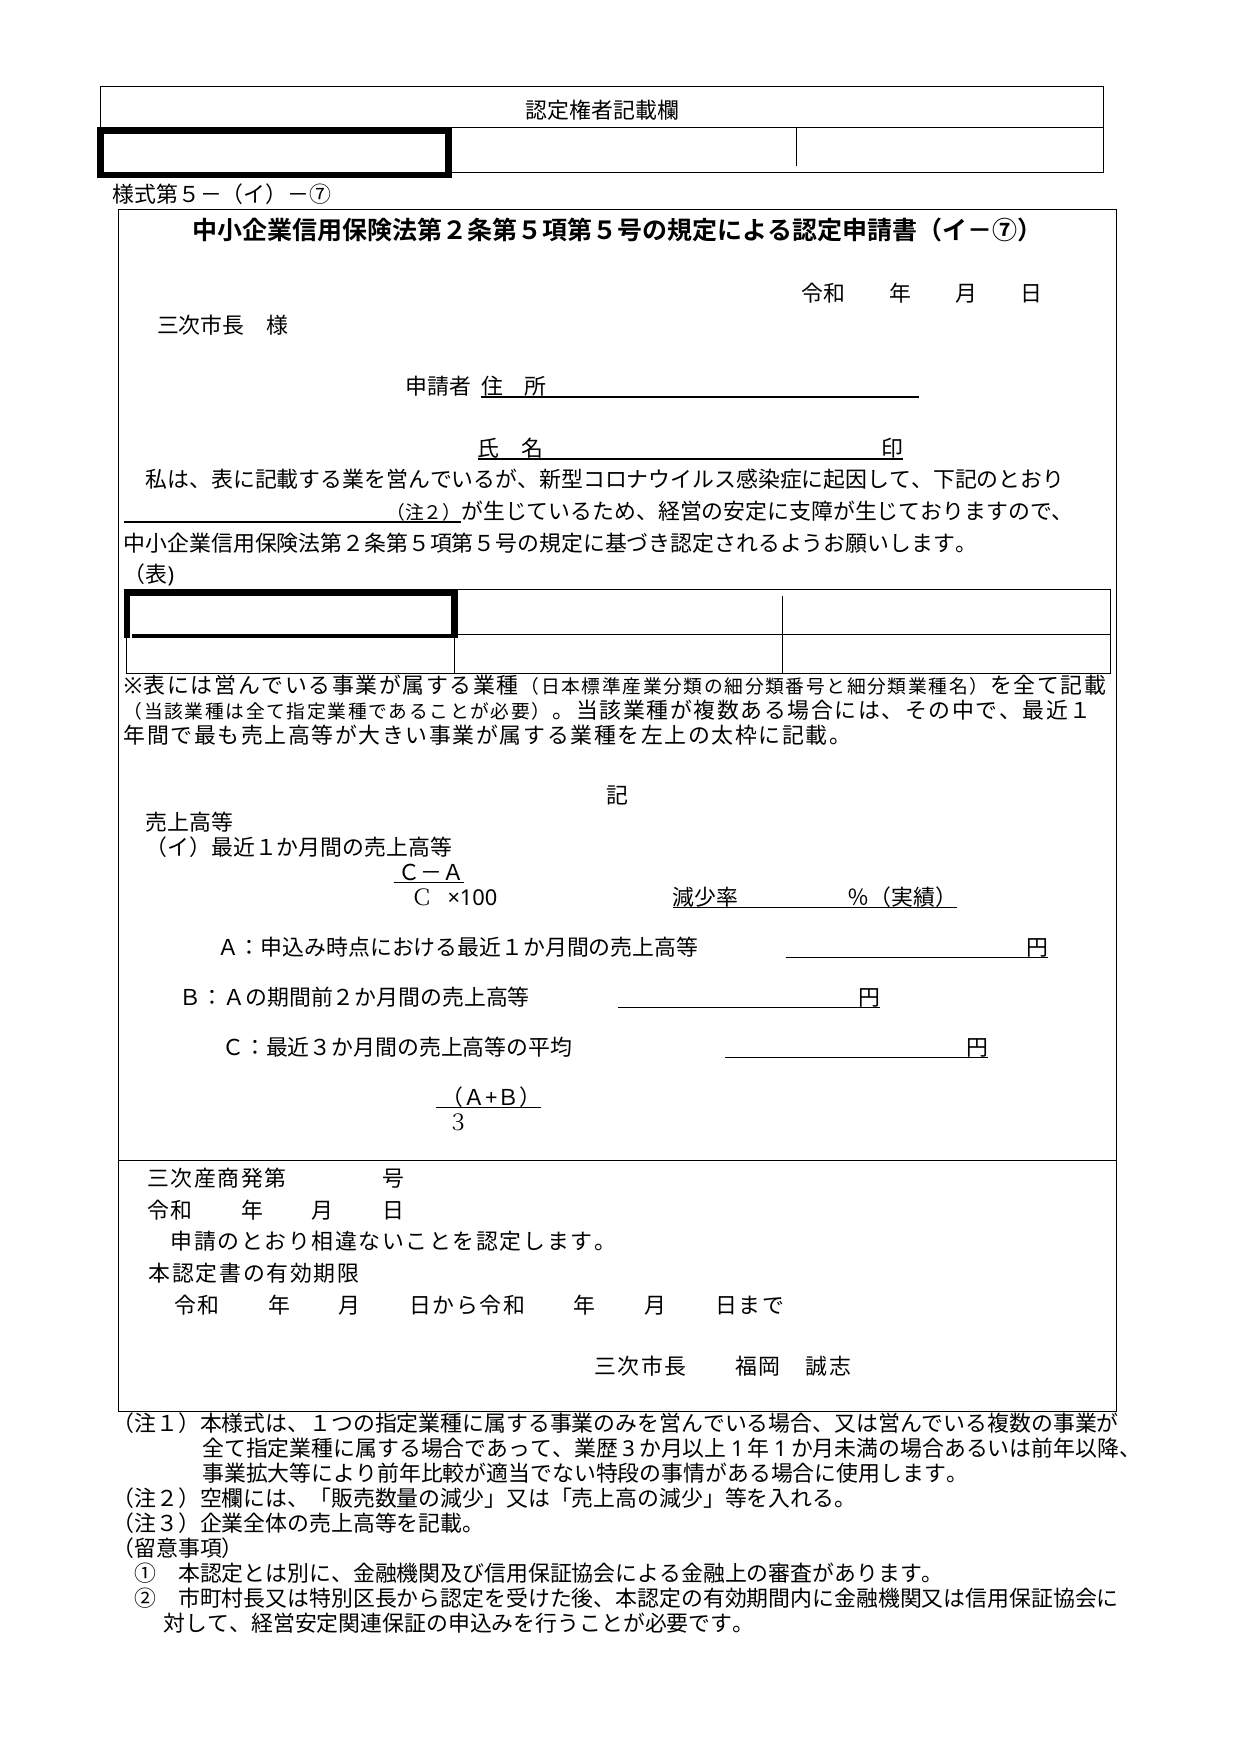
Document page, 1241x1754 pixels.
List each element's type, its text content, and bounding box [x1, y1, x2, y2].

table_cell [104, 134, 445, 172]
table_cell [452, 128, 797, 172]
text （注１）本様式は、１つの指定業種に属する事業のみを営んでいる場合、又は営んでいる複数の事業が全て指定業種に属する場合であって、業歴3か月以上1年1か月未満の場合あるいは前年以降、事業拡大等により前年比較が適当でない特段の事情がある場合に使用します。 [112, 1412, 1128, 1487]
text （留意事項） [112, 1537, 1128, 1562]
table_header 認定権者記載欄 [101, 87, 1103, 127]
table_cell [797, 128, 1103, 172]
table_header 中小企業信用保険法第２条第５項第５号の規定による認定申請書（イ－⑦） 令和 年 月 日 三次市長 様 申請者 住 所 氏 名 印 私は、表に記載する業を営んでいるが、新型コロナウイルス感染症に起因して、下記のとおり （注２）が生じているため、経営の安定に支障が生じておりますので、 中小企業信用保険法第２条第５項第５号の規定に基づき認定されるようお願いします。 （表) ※表には営んでいる事業が属する業種（日本標準産業分類の細分類番号と細分類業種名）を全て記載（当該業種は全て指定業種であることが必要）。当該業種が複数ある場合には、その中で、最近１年間で最も売上高等が大きい事業が属する業種を左上の太枠に記載。 記 売上高等 （イ）最近１か月間の売上高等 Ｃ－Ａ Ｃ ×100 減少率 ％（実績） Ａ：申込み時点における最近１か月間の売上高等 円 Ｂ：Ａの期間前２か月間の売上高等 円 Ｃ：最近３か月間の売上高等の平均 円 （Ａ+Ｂ） ３ [119, 210, 1116, 1160]
text ① 本認定とは別に、金融機関及び信用保証協会による金融上の審査があります。 [112, 1562, 1128, 1587]
text ② 市町村長又は特別区長から認定を受けた後、本認定の有効期間内に金融機関又は信用保証協会に対して、経営安定関連保証の申込みを行うことが必要です。 [112, 1587, 1128, 1637]
text （注３）企業全体の売上高等を記載。 [112, 1512, 1128, 1537]
text （注２）空欄には、「販売数量の減少」又は「売上高の減少」等を入れる。 [112, 1487, 1128, 1512]
table_cell 三次産商発第 号 令和 年 月 日 申請のとおり相違ないことを認定します。 本認定書の有効期限 令和 年 月 日から令和 年 月 日まで 三次市長 福岡 誠志 [119, 1161, 1116, 1411]
text 様式第５－（イ）－⑦ [112, 89, 1128, 209]
